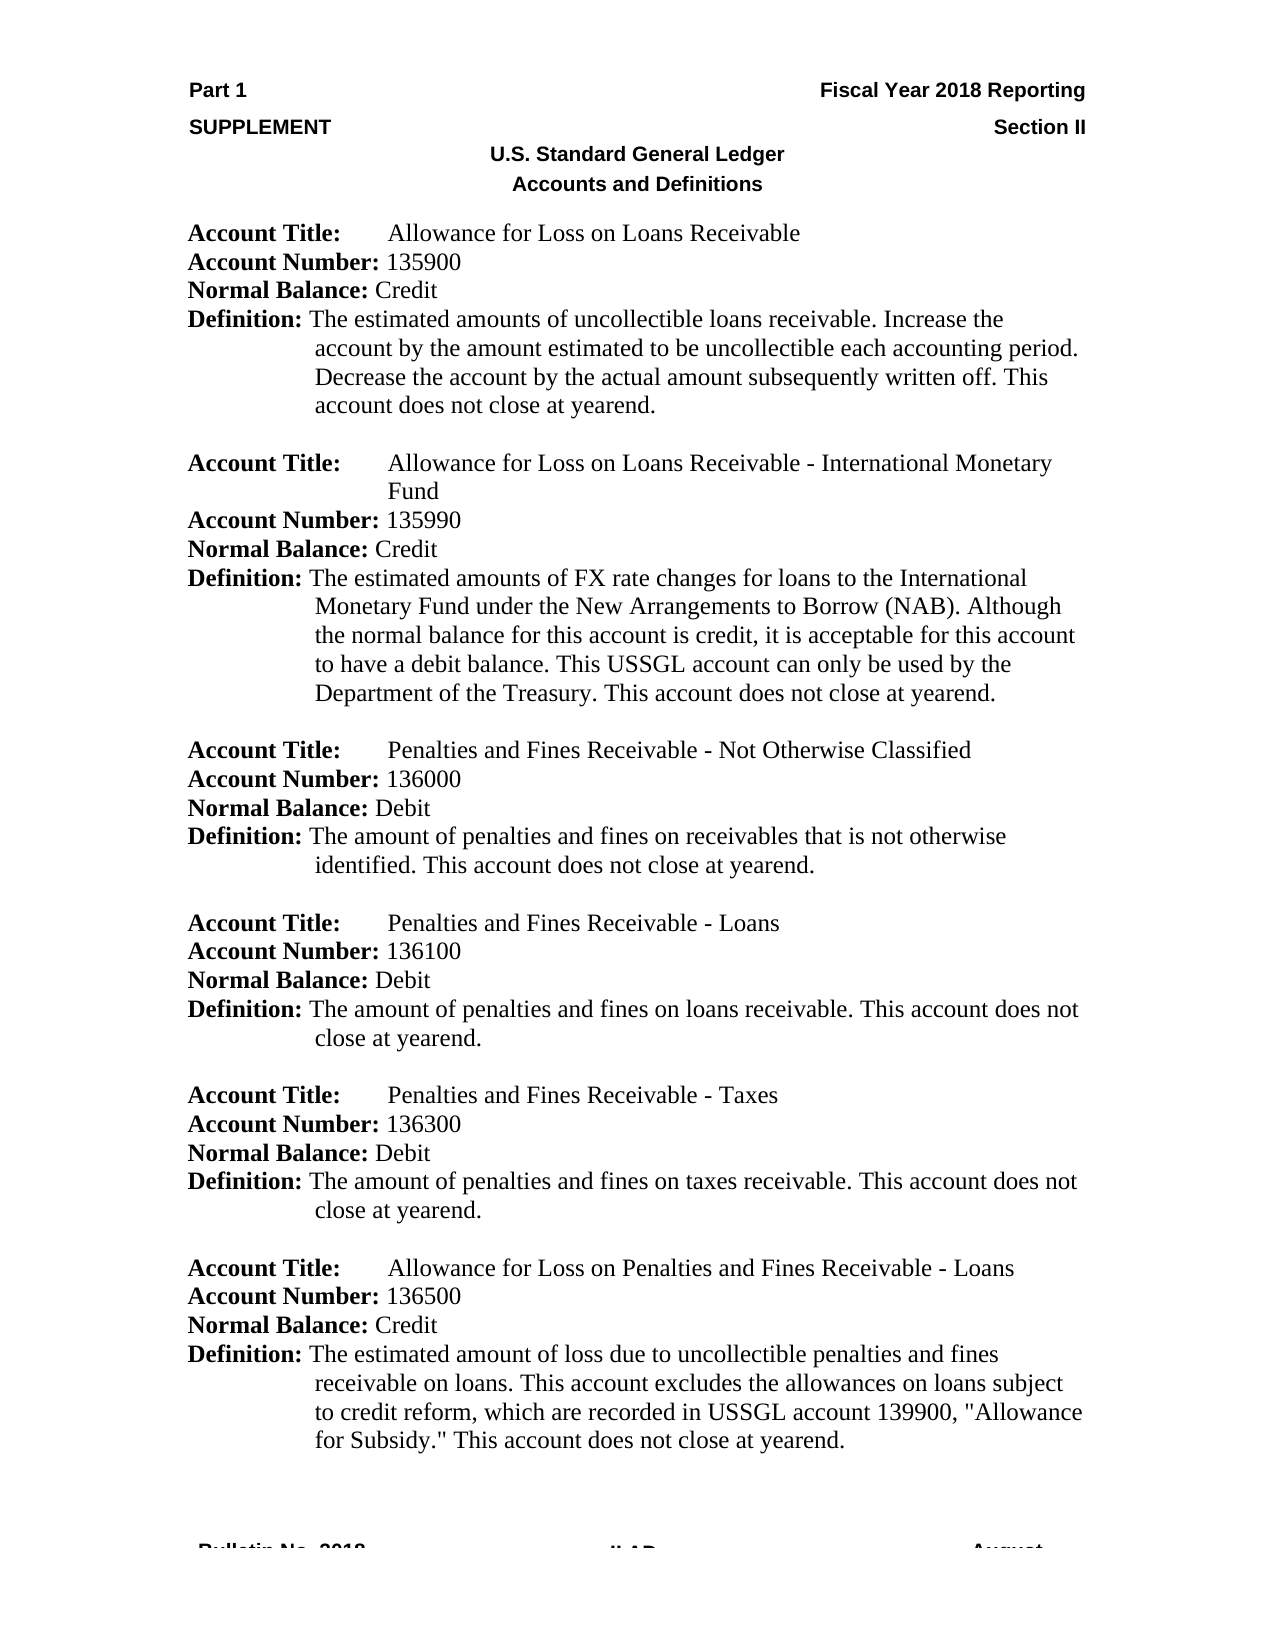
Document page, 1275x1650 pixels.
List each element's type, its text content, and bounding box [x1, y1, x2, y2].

text Account Number: 136300 [187, 1109, 1212, 1138]
text Account Title: Penalties and Fines Receivable - Loans [187, 908, 1212, 936]
text Definition: The estimated amounts of FX rate changes for loans to the International Monetary Fund under the New Arrangements to Borrow (NAB). Although the normal balance for this account is credit, it is acceptable for this account to have a debit balance. This USSGL account can only be used by the Department of the Treasury. This account does not close at yearend. [187, 563, 1077, 706]
text Normal Balance: Credit [187, 534, 1212, 563]
text Account Title: Allowance for Loss on Loans Receivable [187, 218, 1212, 247]
text Account Title: Penalties and Fines Receivable - Not Otherwise Classified [187, 735, 1212, 764]
text Account Title: Penalties and Fines Receivable - Taxes [187, 1080, 1212, 1109]
text Definition: The amount of penalties and fines on taxes receivable. This account does not close at yearend. [187, 1166, 1084, 1224]
text Definition: The estimated amounts of uncollectible loans receivable. Increase the account by the amount estimated to be uncollectible each accounting period. Decrease the account by the actual amount subsequently written off. This account does not close at yearend. [187, 304, 1081, 419]
text Account Number: 136000 [187, 764, 1212, 793]
text Definition: The amount of penalties and fines on loans receivable. This account does not close at yearend. [187, 994, 1084, 1051]
text Normal Balance: Debit [187, 793, 1212, 821]
text Account Title: Allowance for Loss on Loans Receivable - International Monetary Fund [187, 448, 1053, 505]
text Normal Balance: Credit [187, 1310, 1212, 1339]
text Normal Balance: Credit [187, 275, 1212, 304]
text Definition: The amount of penalties and fines on receivables that is not otherwise identified. This account does not close at yearend. [187, 821, 1084, 879]
text Account Number: 136100 [187, 936, 1212, 965]
text Account Number: 135900 [187, 247, 1212, 275]
text Account Number: 135990 [187, 505, 1212, 534]
text Account Title: Allowance for Loss on Penalties and Fines Receivable - Loans [187, 1253, 1212, 1281]
text Normal Balance: Debit [187, 1138, 1212, 1166]
text Account Number: 136500 [187, 1281, 1212, 1310]
text Normal Balance: Debit [187, 965, 1212, 994]
text Definition: The estimated amount of loss due to uncollectible penalties and fines receivable on loans. This account excludes the allowances on loans subject to credit reform, which are recorded in USSGL account 139900, "Allowance for Subsidy." This account does not close at yearend. [187, 1339, 1083, 1454]
